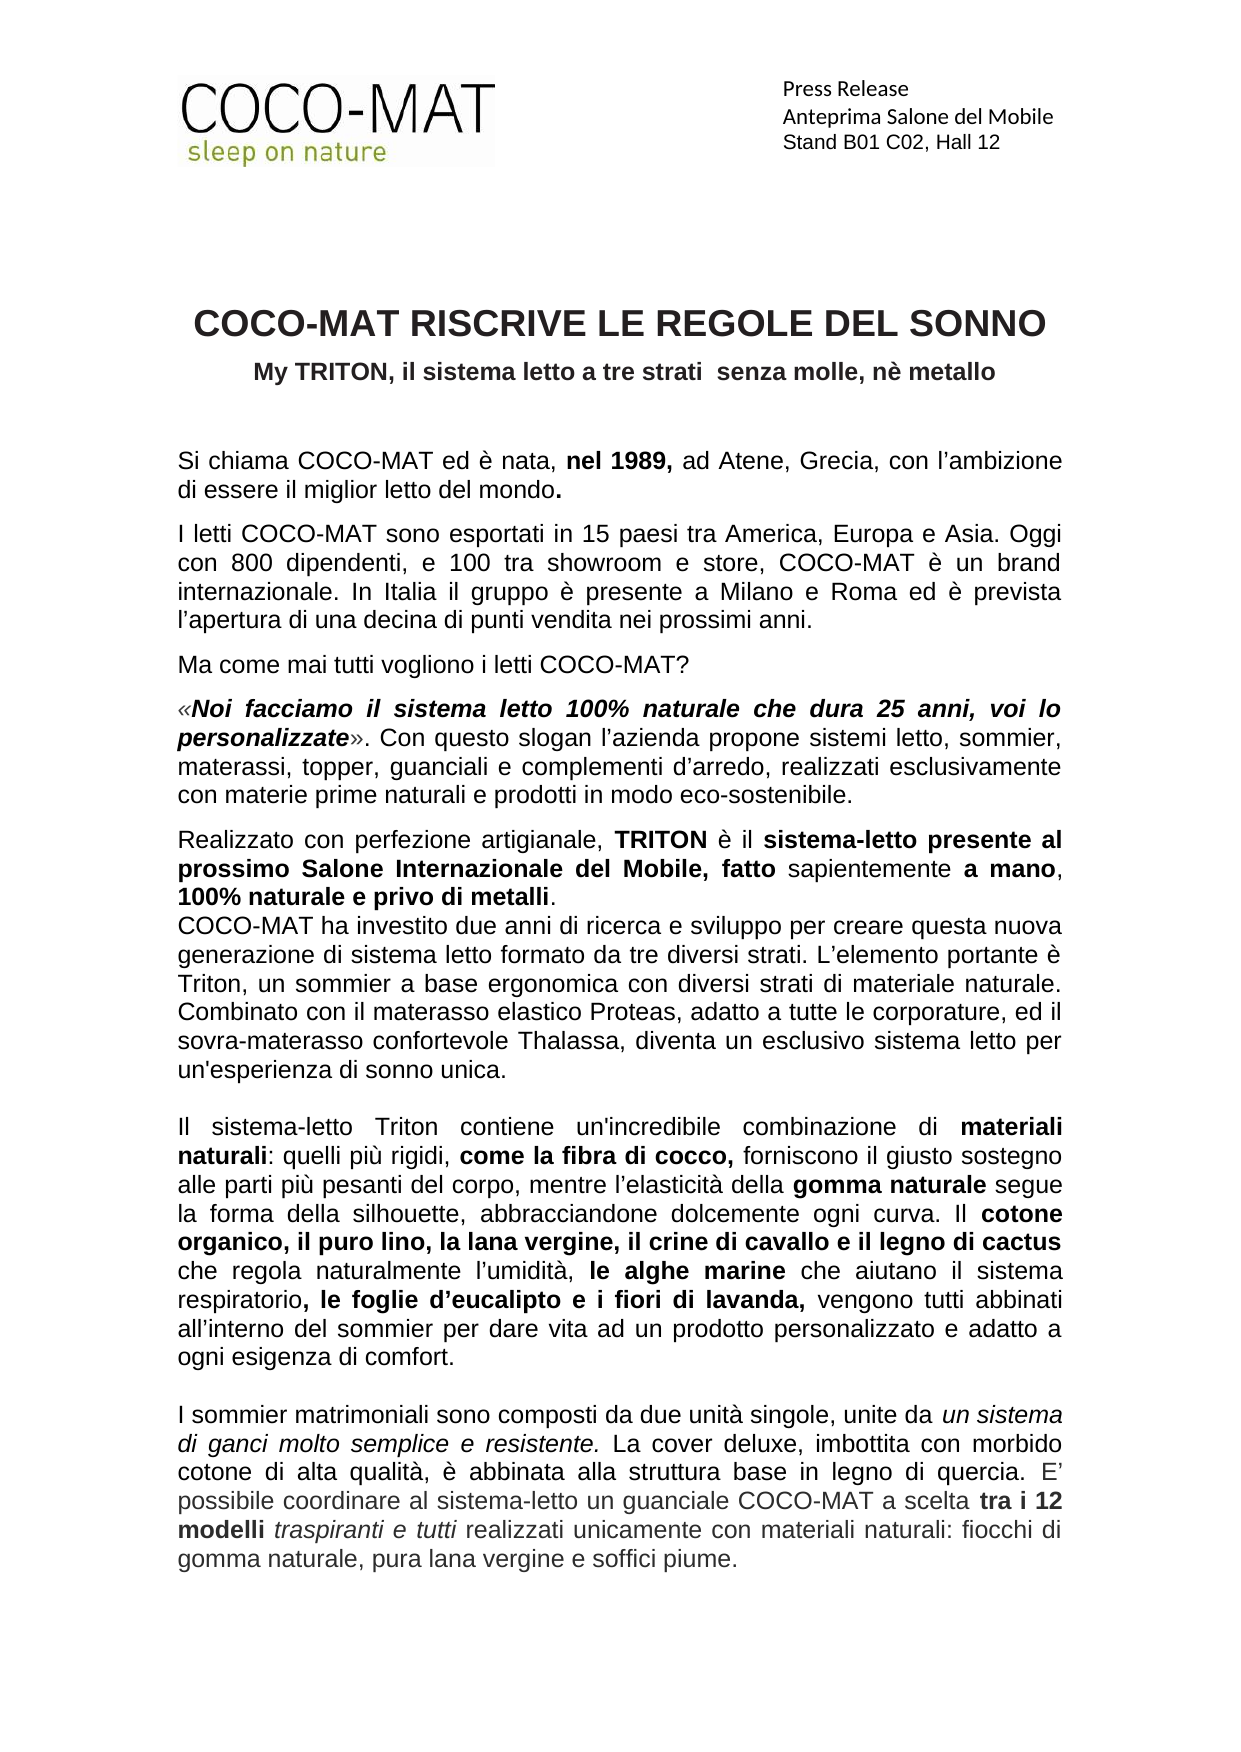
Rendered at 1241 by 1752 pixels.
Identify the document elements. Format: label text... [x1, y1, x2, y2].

text I sommier matrimoniali sono composti da due unità singole, unite da un sistema di ganci molto semplice e resistente. La cover deluxe, imbottita con morbido cotone di alta qualità, è abbinata alla struttura base in legno di quercia. E’ possibile coordinare al sistema-letto un guanciale COCO-MAT a scelta tra i 12 modelli traspiranti e tutti realizzati unicamente con materiali naturali: fiocchi di gomma naturale, pura lana vergine e soffici piume. [177, 1400, 1063, 1572]
text Realizzato con perfezione artigianale, TRITON è il sistema-letto presente al prossimo Salone Internazionale del Mobile, fatto sapientemente a mano, 100% naturale e privo di metalli. [177, 825, 1063, 911]
text «Noi facciamo il sistema letto 100% naturale che dura 25 anni, voi lo personalizzate». Con questo slogan l’azienda propone sistemi letto, sommier, materassi, topper, guanciali e complementi d’arredo, realizzati esclusivamente con materie prime naturali e prodotti in modo eco-sostenibile. [177, 694, 1063, 809]
text COCO-MAT RISCRIVE LE REGOLE DEL SONNO [177, 302, 1063, 345]
picture [177, 75, 495, 167]
text Ma come mai tutti vogliono i letti COCO-MAT? [177, 650, 1063, 678]
text COCO-MAT ha investito due anni di ricerca e sviluppo per creare questa nuova generazione di sistema letto formato da tre diversi strati. L’elemento portante è Triton, un sommier a base ergonomica con diversi strati di materiale naturale. Combinato con il materasso elastico Proteas, adatto a tutte le corporature, ed il sovra-materasso confortevole Thalassa, diventa un esclusivo sistema letto per un'esperienza di sonno unica. [177, 911, 1063, 1083]
text I letti COCO-MAT sono esportati in 15 paesi tra America, Europa e Asia. Oggi con 800 dipendenti, e 100 tra showroom e store, COCO-MAT è un brand internazionale. In Italia il gruppo è presente a Milano e Roma ed è prevista l’apertura di una decina di punti vendita nei prossimi anni. [177, 519, 1063, 634]
text Il sistema-letto Triton contiene un'incredibile combinazione di materiali naturali: quelli più rigidi, come la fibra di cocco, forniscono il giusto sostegno alle parti più pesanti del corpo, mentre l’elasticità della gomma naturale segue la forma della silhouette, abbracciandone dolcemente ogni curva. Il cotone organico, il puro lino, la lana vergine, il crine di cavallo e il legno di cactus che regola naturalmente l’umidità, le alghe marine che aiutano il sistema respiratorio, le foglie d’eucalipto e i fiori di lavanda, vengono tutti abbinati all’interno del sommier per dare vita ad un prodotto personalizzato e adatto a ogni esigenza di comfort. [177, 1112, 1063, 1371]
text Si chiama COCO-MAT ed è nata, nel 1989, ad Atene, Grecia, con l’ambizione di essere il miglior letto del mondo. [177, 446, 1063, 503]
text My TRITON, il sistema letto a tre strati senza molle, nè metallo [177, 357, 1063, 386]
